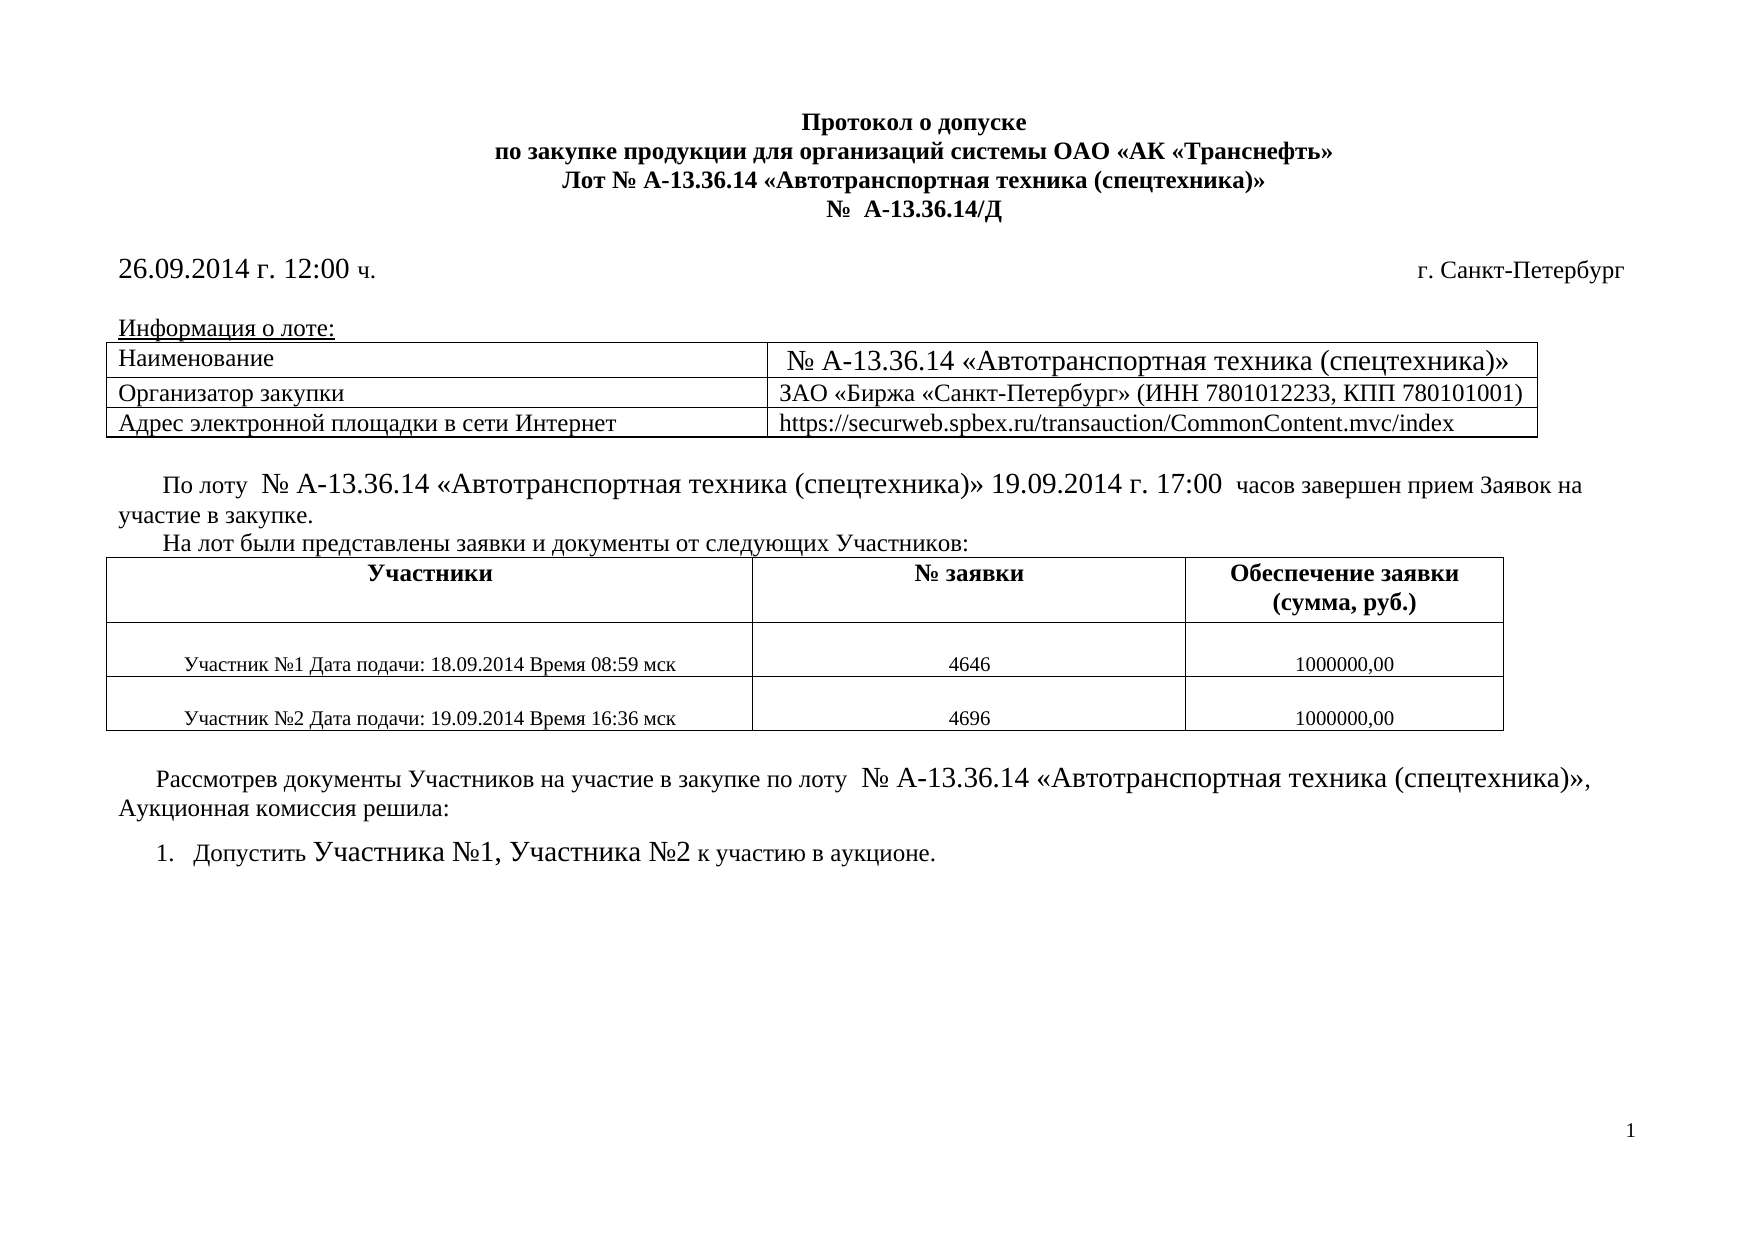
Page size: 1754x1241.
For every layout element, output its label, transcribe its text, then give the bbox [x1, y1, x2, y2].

table_cell 1000000,00 [1186, 677, 1503, 730]
table_cell ЗАО «Биржа «Санкт-Петербург» (ИНН 7801012233, КПП 780101001) [768, 378, 1537, 407]
table_cell https://securweb.spbex.ru/transauction/CommonContent.mvc/index [768, 408, 1537, 436]
table_cell Участник №1 Дата подачи: 18.09.2014 Время 08:59 мск [107, 623, 752, 676]
title по закупке продукции для организаций системы ОАО «АК «Транснефть» [118, 136, 1636, 165]
table_header Участники [107, 558, 752, 622]
title Лот [118, 165, 1636, 194]
table_header Наименование [107, 343, 767, 377]
table_cell Участник №2 Дата подачи: 19.09.2014 Время 16:36 мск [107, 677, 752, 730]
text По лоту часов завершен прием Заявок на участие в закупке. [118, 466, 1636, 528]
text Информация о лоте: [118, 313, 1636, 342]
table_header [768, 343, 1537, 377]
table_cell 4696 [753, 677, 1185, 730]
table_cell Организатор закупки [107, 378, 767, 407]
table_header № заявки [753, 558, 1185, 622]
title Протокол о допуске [118, 107, 1636, 136]
text ч. г. Санкт-Петербург [118, 251, 1636, 285]
table_cell 1000000,00 [1186, 623, 1503, 676]
title № [118, 194, 1636, 222]
text Рассмотрев документы Участников на участие в закупке по лоту , Аукционная комиссия решила: [118, 760, 1636, 822]
table_cell 4646 [753, 623, 1185, 676]
list Допустить к участию в аукционе. [156, 834, 1636, 868]
table_header Обеспечение заявки (сумма, руб.) [1186, 558, 1503, 622]
table_cell Адрес электронной площадки в сети Интернет [107, 408, 767, 436]
text На лот были представлены заявки и документы от следующих Участников: [118, 528, 1636, 557]
